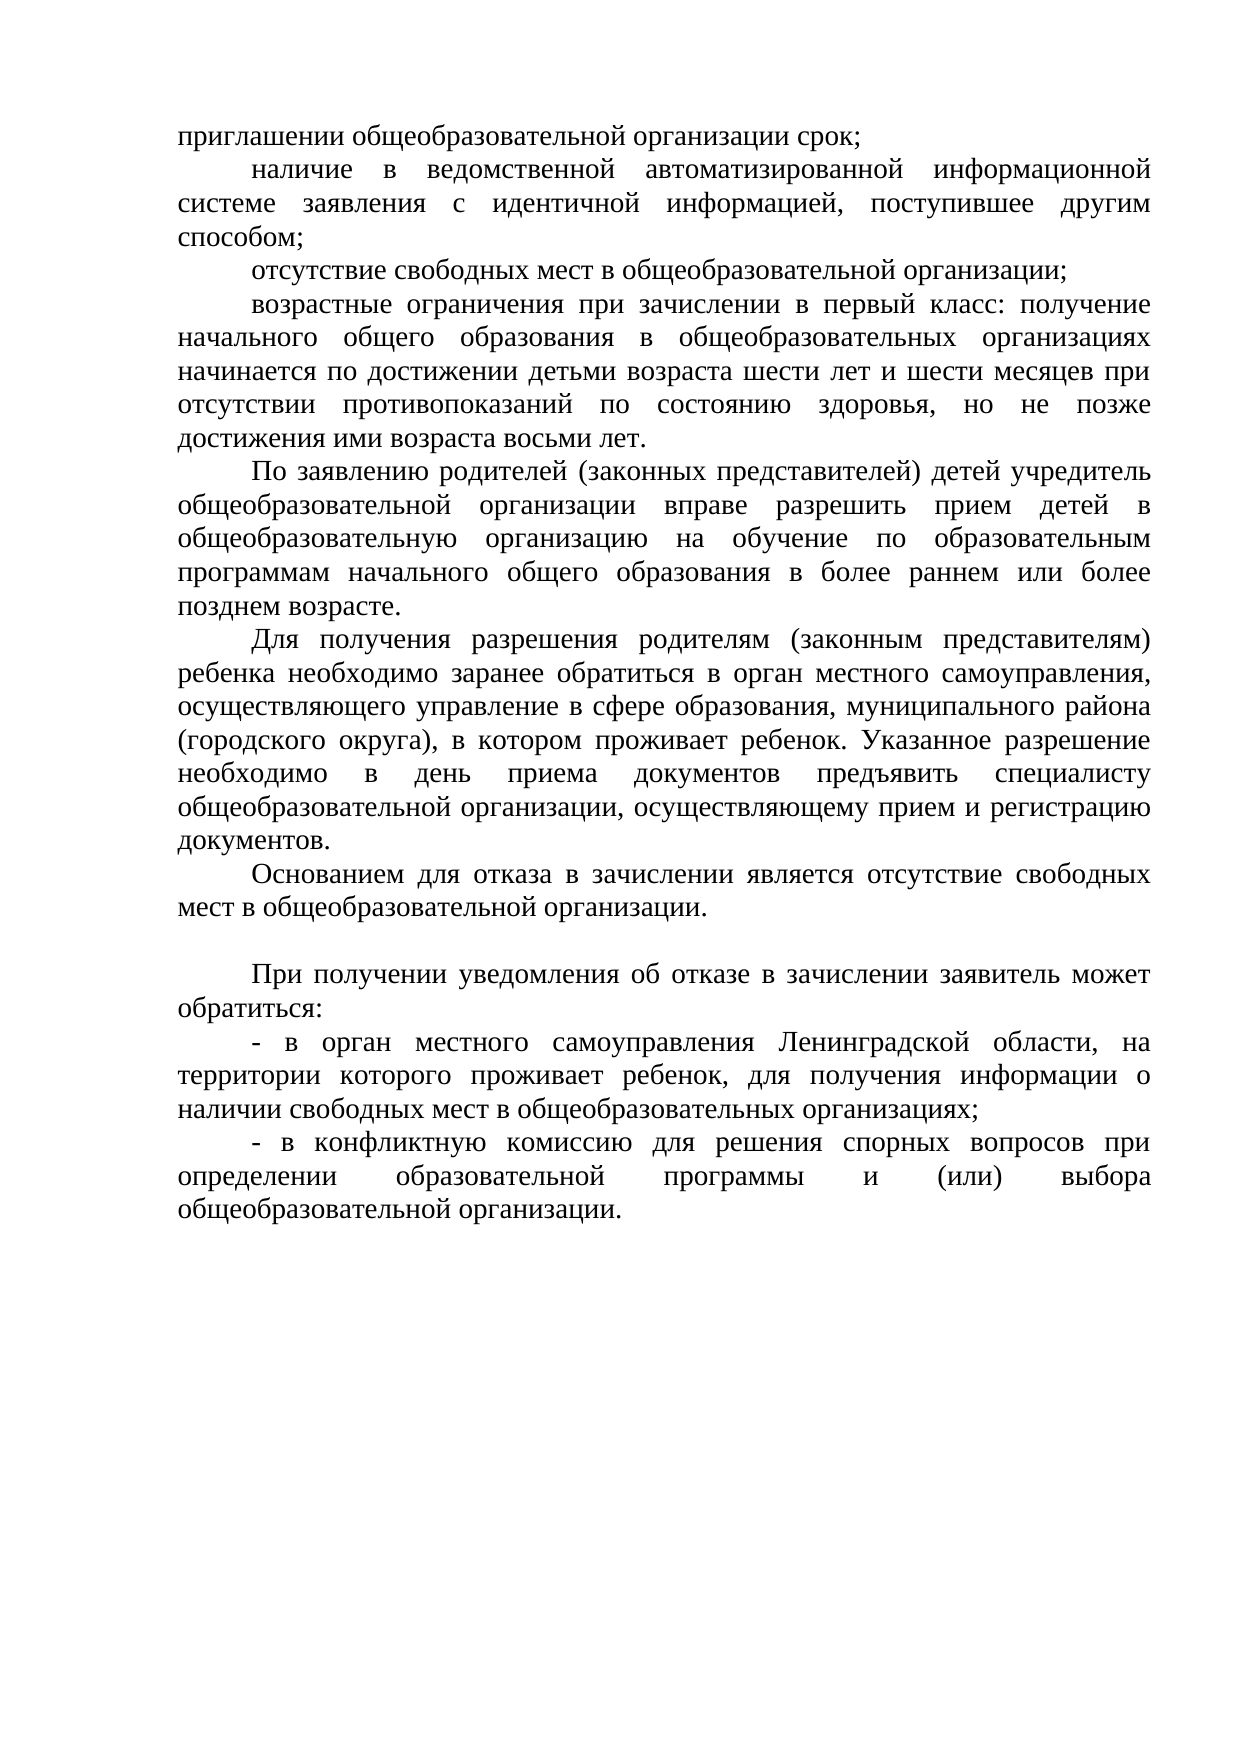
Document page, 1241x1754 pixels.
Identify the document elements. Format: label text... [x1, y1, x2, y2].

text возрастные ограничения при зачислении в первый класс: получение начального общего образования в общеобразовательных организациях начинается по достижении детьми возраста шести лет и шести месяцев при отсутствии противопоказаний по состоянию здоровья, но не позже достижения ими возраста восьми лет. [177, 286, 1152, 453]
text Для получения разрешения родителям (законным представителям) ребенка необходимо заранее обратиться в орган местного самоуправления, осуществляющего управление в сфере образования, муниципального района (городского округа), в котором проживает ребенок. Указанное разрешение необходимо в день приема документов предъявить специалисту общеобразовательной организации, осуществляющему прием и регистрацию документов. [177, 621, 1152, 856]
text - в орган местного самоуправления Ленинградской области, на территории которого проживает ребенок, для получения информации о наличии свободных мест в общеобразовательных организациях; [177, 1024, 1152, 1124]
text отсутствие свободных мест в общеобразовательной организации; [177, 252, 1152, 286]
text По заявлению родителей (законных представителей) детей учредитель общеобразовательной организации вправе разрешить прием детей в общеобразовательную организацию на обучение по образовательным программам начального общего образования в более раннем или более позднем возрасте. [177, 453, 1152, 621]
text Основанием для отказа в зачислении является отсутствие свободных мест в общеобразовательной организации. [177, 856, 1152, 923]
text наличие в ведомственной автоматизированной информационной системе заявления с идентичной информацией, поступившее другим способом; [177, 152, 1152, 252]
text - в конфликтную комиссию для решения спорных вопросов при определении образовательной программы и (или) выбора общеобразовательной организации. [177, 1124, 1152, 1225]
text При получении уведомления об отказе в зачислении заявитель может обратиться: [177, 957, 1152, 1024]
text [177, 118, 1152, 152]
